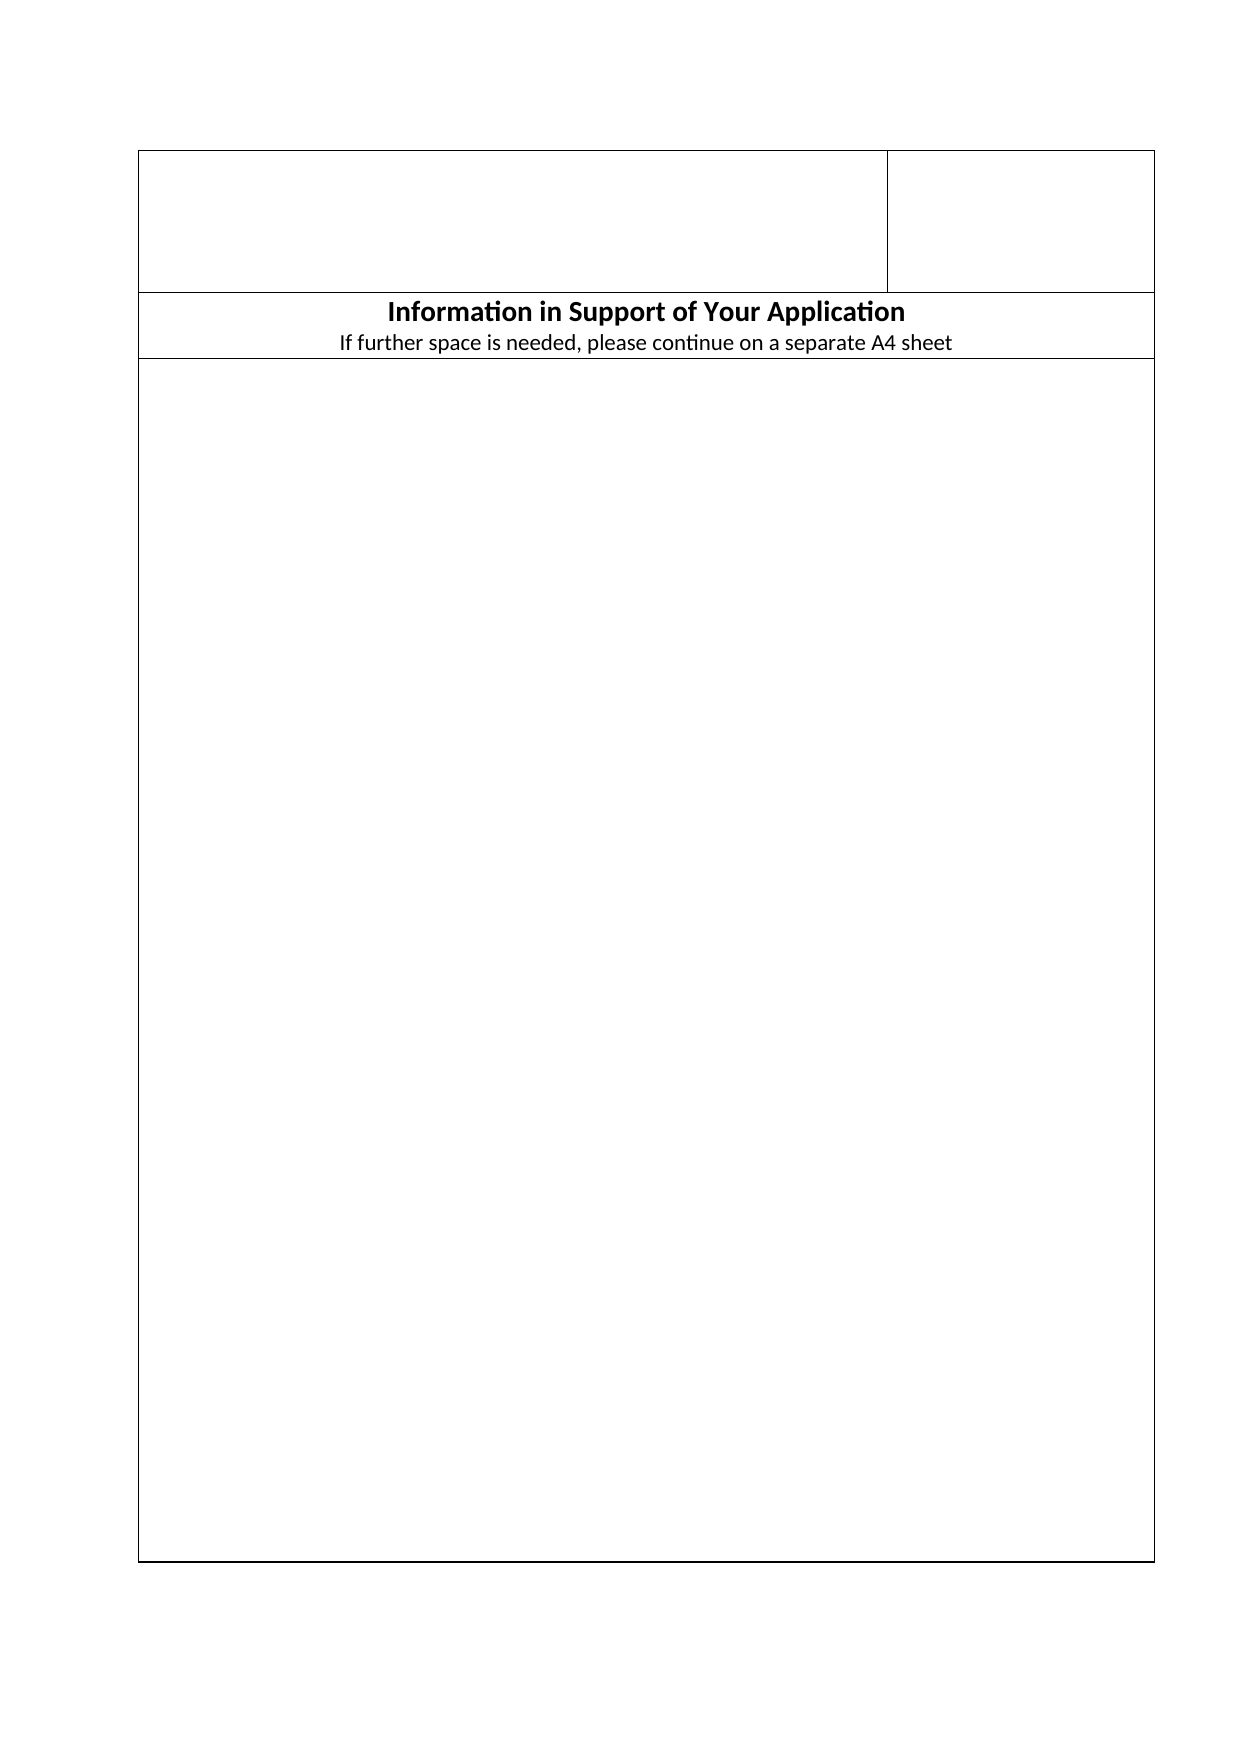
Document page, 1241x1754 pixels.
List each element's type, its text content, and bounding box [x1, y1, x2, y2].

table_cell [139, 151, 887, 292]
table_cell [139, 359, 1154, 1561]
table_cell [888, 151, 1154, 292]
table_cell Information in Support of Your Application If further space is needed, please continue on a separate A4 sheet [139, 293, 1154, 358]
